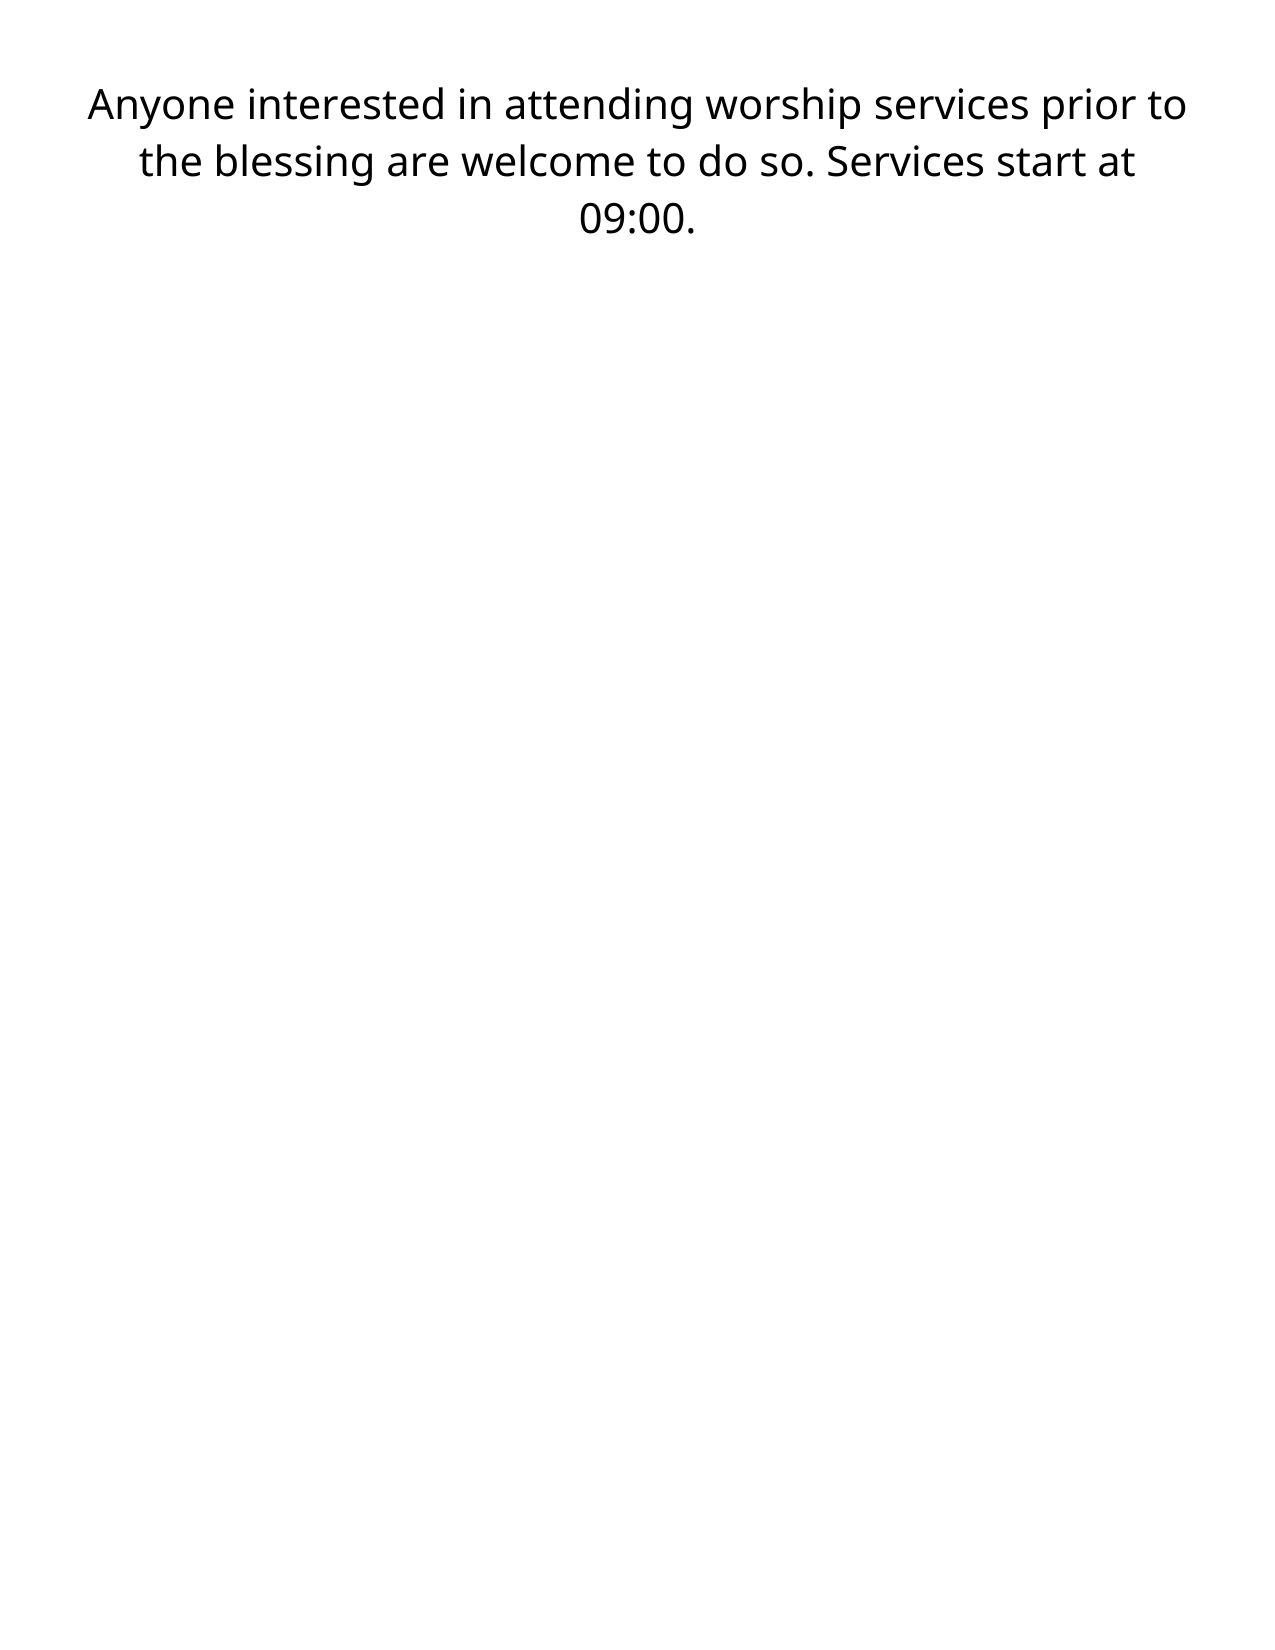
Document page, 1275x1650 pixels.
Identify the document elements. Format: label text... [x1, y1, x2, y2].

text Anyone interested in attending worship services prior to the blessing are welcome to do so. Services start at 09:00. [75, 75, 1200, 245]
